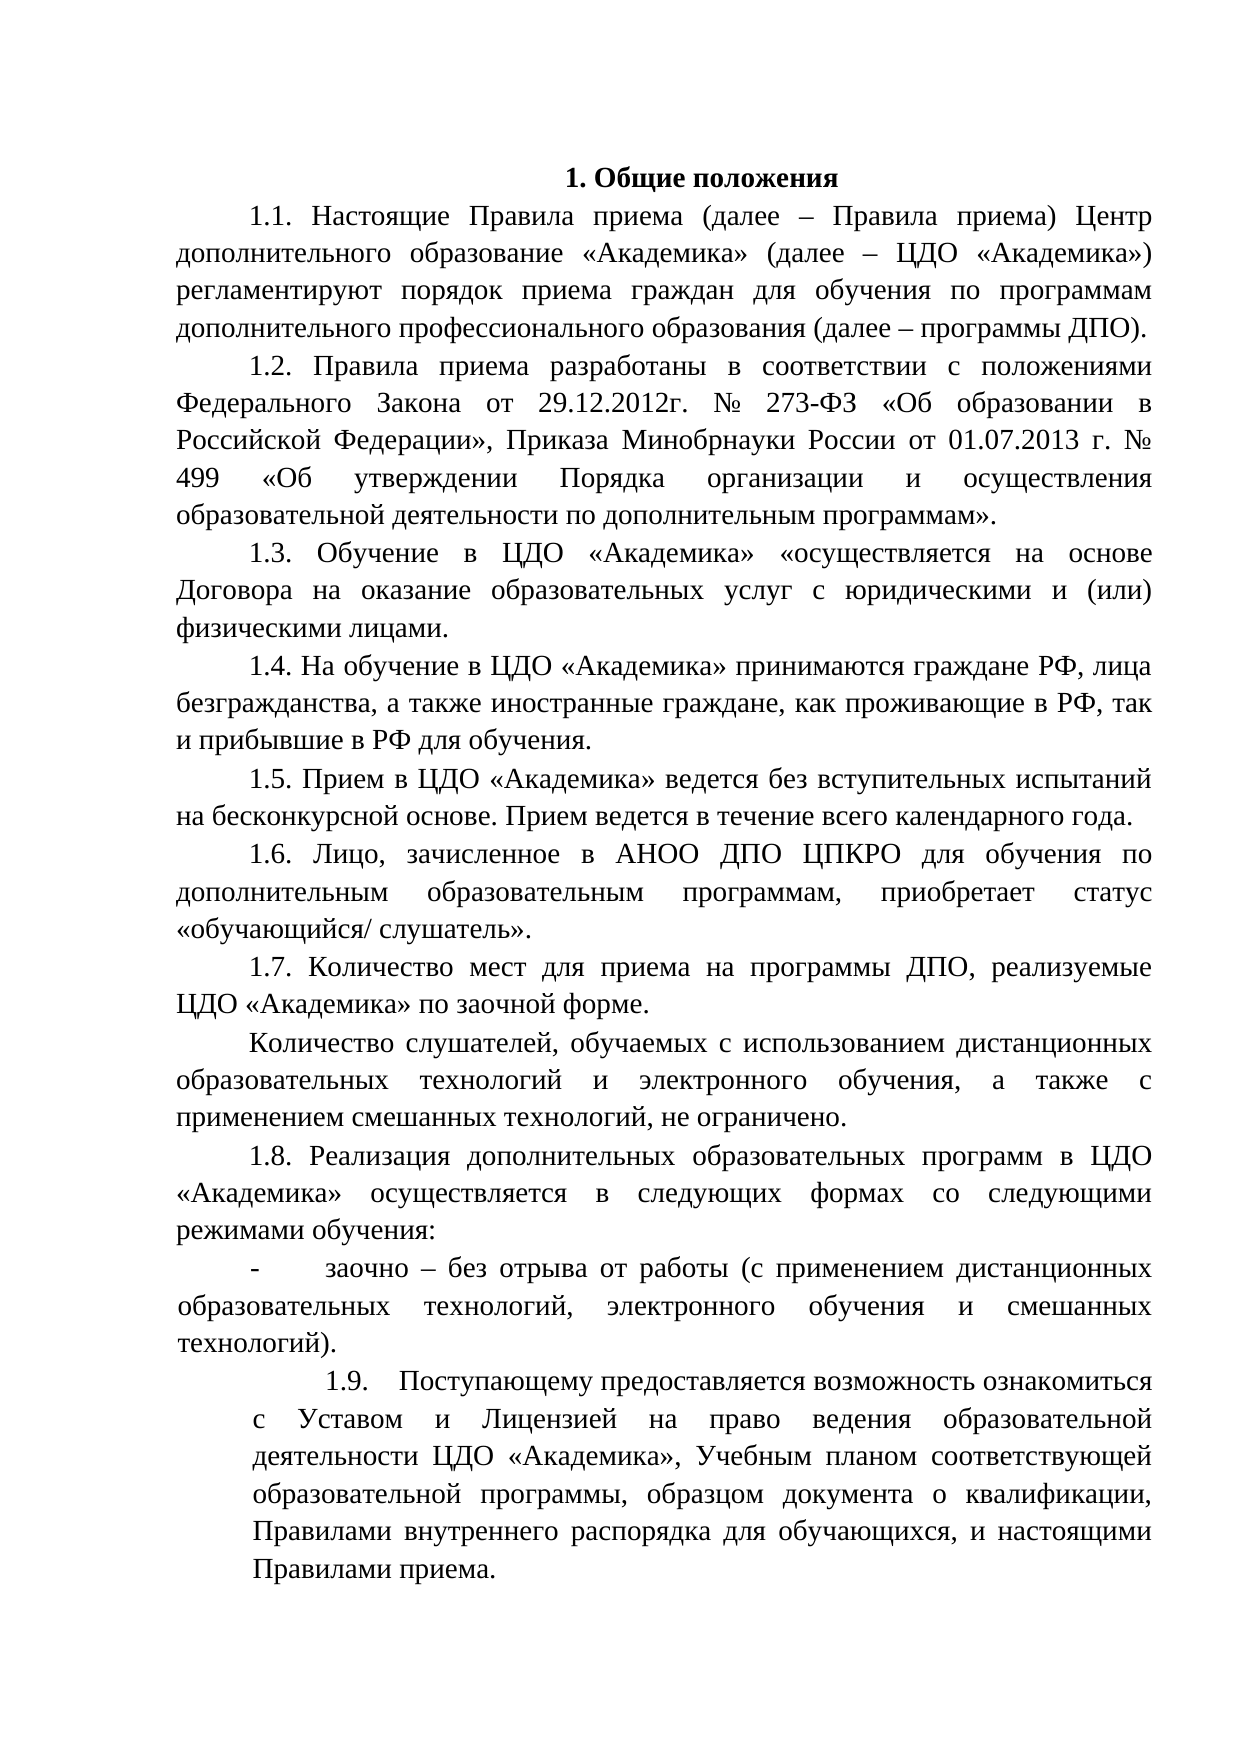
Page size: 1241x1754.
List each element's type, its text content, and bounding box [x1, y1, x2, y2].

text 1.5. Прием в ЦДО «Академика» ведется без вступительных испытаний на бесконкурсной основе. Прием ведется в течение всего календарного года. [176, 761, 1153, 832]
text 1.8. Реализация дополнительных образовательных программ в ЦДО «Академика» осуществляется в следующих формах со следующими режимами обучения: [176, 1138, 1153, 1246]
subtitle 1. Общие положения [252, 160, 1151, 193]
text 1.4. На обучение в ЦДО «Академика» принимаются граждане РФ, лица безгражданства, а также иностранные граждане, как проживающие в РФ, так и прибывшие в РФ для обучения. [176, 648, 1153, 756]
text 1.7. Количество мест для приема на программы ДПО, реализуемые ЦДО «Академика» по заочной форме. [176, 949, 1153, 1020]
text 1.1. Настоящие Правила приема (далее – Правила приема) Центр дополнительного образование «Академика» (далее – ЦДО «Академика») регламентируют порядок приема граждан для обучения по программам дополнительного профессионального образования (далее – программы ДПО). [176, 198, 1153, 343]
text 1.3. Обучение в ЦДО «Академика» «осуществляется на основе Договора на оказание образовательных услуг с юридическими и (или) физическими лицами. [176, 535, 1153, 643]
text Количество слушателей, обучаемых с использованием дистанционных образовательных технологий и электронного обучения, а также с применением смешанных технологий, не ограничено. [176, 1025, 1153, 1133]
list заочно – без отрыва от работы (с применением дистанционных образовательных технологий, электронного обучения и смешанных технологий). [177, 1251, 1153, 1358]
text 1.2. Правила приема разработаны в соответствии с положениями Федерального Закона от 29.12.2012г. № 273-ФЗ «Об образовании в Российской Федерации», Приказа Минобрнауки России от 01.07.2013 г. № 499 «Об утверждении Порядка организации и осуществления образовательной деятельности по дополнительным программам». [176, 348, 1153, 530]
list Поступающему предоставляется возможность ознакомиться с Уставом и Лицензией на право ведения образовательной деятельности ЦДО «Академика», Учебным планом соответствующей образовательной программы, образцом документа о квалификации, Правилами внутреннего распорядка для обучающихся, и настоящими Правилами приема. [252, 1363, 1153, 1584]
text 1.6. Лицо, зачисленное в АНОО ДПО ЦПКРО для обучения по дополнительным образовательным программам, приобретает статус «обучающийся/ слушатель». [176, 837, 1153, 944]
